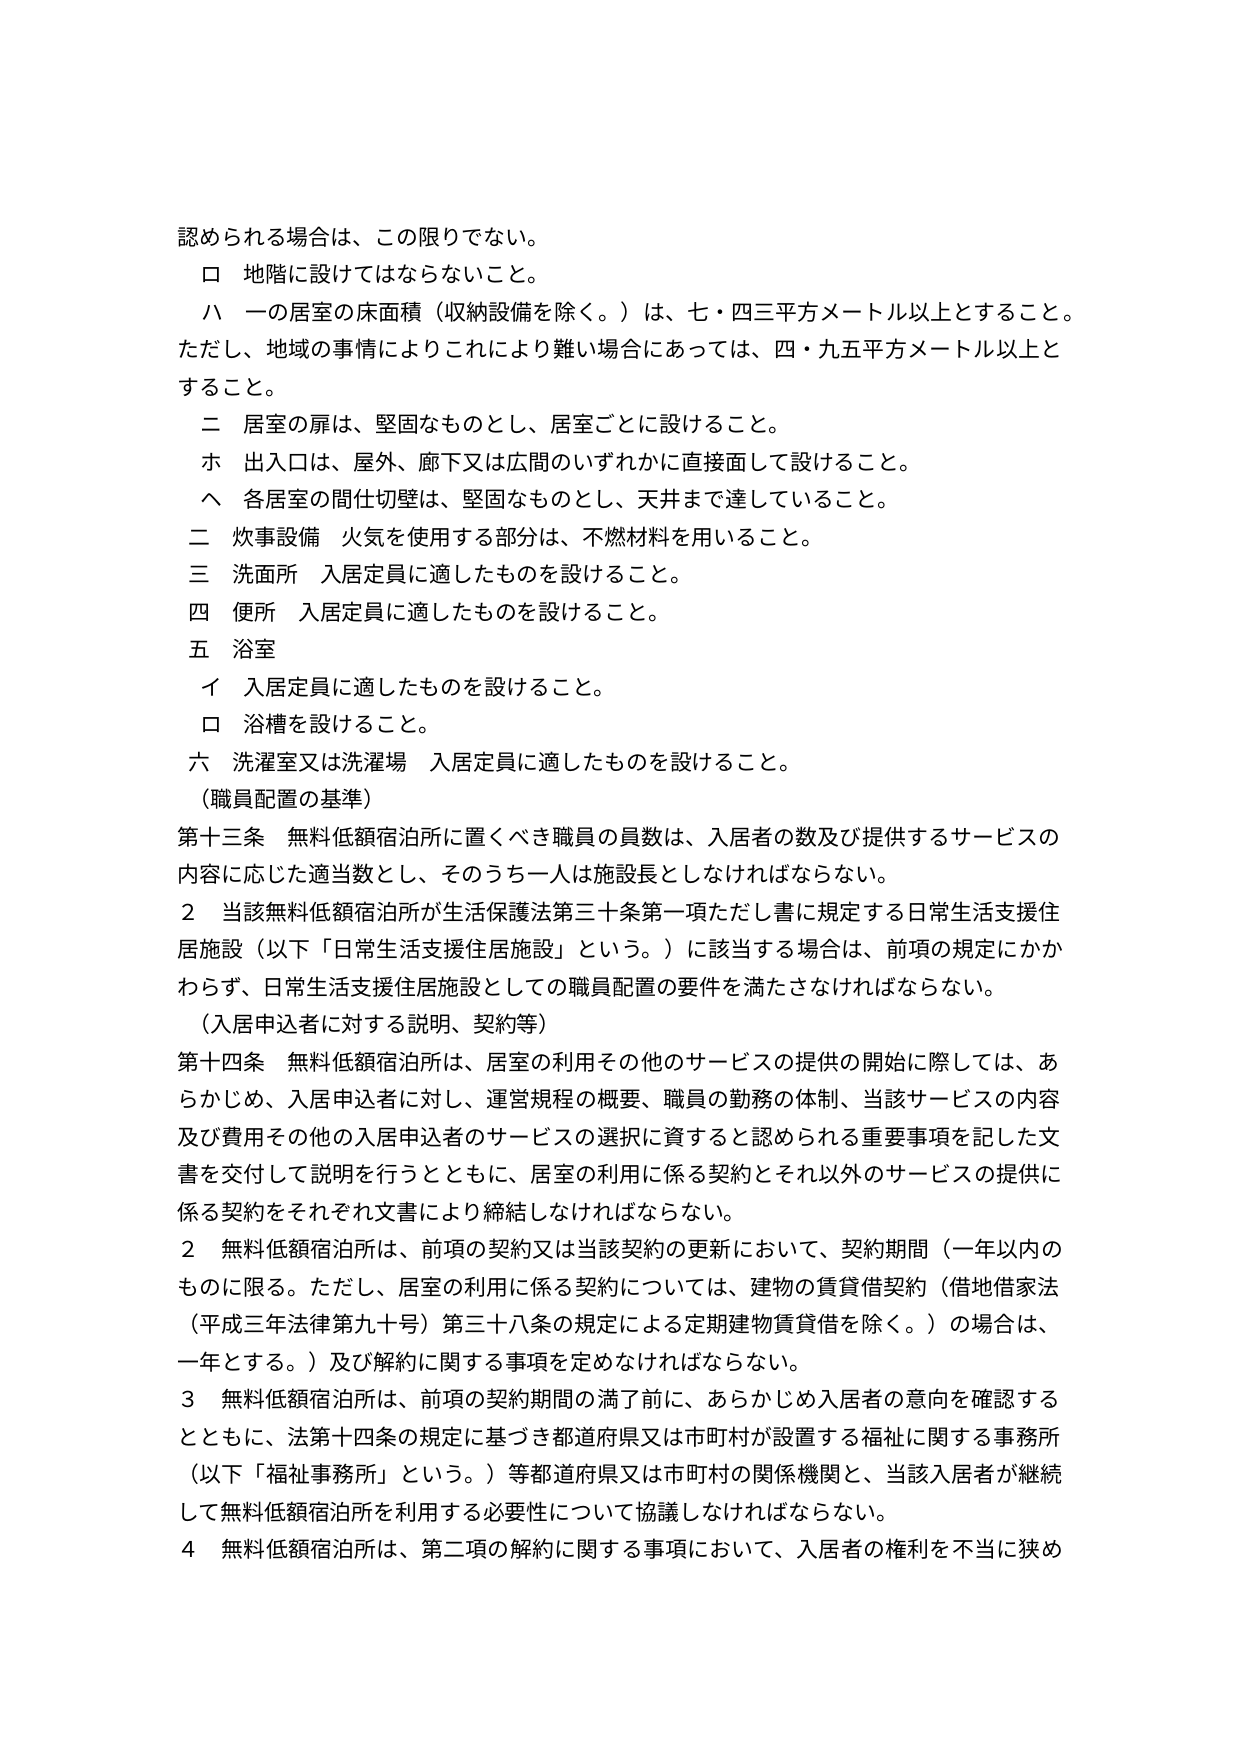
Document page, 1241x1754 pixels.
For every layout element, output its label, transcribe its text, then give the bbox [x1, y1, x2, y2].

text ロ 地階に設けてはならないこと。 [177, 254, 1063, 292]
text ３ 無料低額宿泊所は、前項の契約期間の満了前に、あらかじめ入居者の意向を確認するとともに、法第十四条の規定に基づき都道府県又は市町村が設置する福祉に関する事務所（以下「福祉事務所」という。）等都道府県又は市町村の関係機関と、当該入居者が継続して無料低額宿泊所を利用する必要性について協議しなければならない。 [177, 1379, 1063, 1529]
text ヘ 各居室の間仕切壁は、堅固なものとし、天井まで達していること。 [177, 479, 1063, 517]
text （職員配置の基準） [177, 779, 1063, 817]
text 四 便所 入居定員に適したものを設けること。 [177, 592, 1063, 629]
text ２ 無料低額宿泊所は、前項の契約又は当該契約の更新において、契約期間（一年以内のものに限る。ただし、居室の利用に係る契約については、建物の賃貸借契約（借地借家法（平成三年法律第九十号）第三十八条の規定による定期建物賃貸借を除く。）の場合は、一年とする。）及び解約に関する事項を定めなければならない。 [177, 1229, 1063, 1379]
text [177, 217, 1063, 254]
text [177, 1529, 1063, 1567]
text 二 炊事設備 火気を使用する部分は、不燃材料を用いること。 [177, 517, 1063, 554]
text 五 浴室 [177, 629, 1063, 667]
text ハ 一の居室の床面積（収納設備を除く。）は、七・四三平方メートル以上とすること。ただし、地域の事情によりこれにより難い場合にあっては、四・九五平方メートル以上とすること。 [177, 292, 1063, 404]
text イ 入居定員に適したものを設けること。 [177, 667, 1063, 704]
text ニ 居室の扉は、堅固なものとし、居室ごとに設けること。 [177, 404, 1063, 442]
text 第十三条 無料低額宿泊所に置くべき職員の員数は、入居者の数及び提供するサービスの内容に応じた適当数とし、そのうち一人は施設長としなければならない。 [177, 817, 1063, 892]
text ロ 浴槽を設けること。 [177, 704, 1063, 742]
text （入居申込者に対する説明、契約等） [177, 1004, 1063, 1042]
text ホ 出入口は、屋外、廊下又は広間のいずれかに直接面して設けること。 [177, 442, 1063, 479]
text 六 洗濯室又は洗濯場 入居定員に適したものを設けること。 [177, 742, 1063, 779]
text 三 洗面所 入居定員に適したものを設けること。 [177, 554, 1063, 592]
text 第十四条 無料低額宿泊所は、居室の利用その他のサービスの提供の開始に際しては、あらかじめ、入居申込者に対し、運営規程の概要、職員の勤務の体制、当該サービスの内容及び費用その他の入居申込者のサービスの選択に資すると認められる重要事項を記した文書を交付して説明を行うとともに、居室の利用に係る契約とそれ以外のサービスの提供に係る契約をそれぞれ文書により締結しなければならない。 [177, 1042, 1063, 1229]
text ２ 当該無料低額宿泊所が生活保護法第三十条第一項ただし書に規定する日常生活支援住居施設（以下「日常生活支援住居施設」という。）に該当する場合は、前項の規定にかかわらず、日常生活支援住居施設としての職員配置の要件を満たさなければならない。 [177, 892, 1063, 1004]
